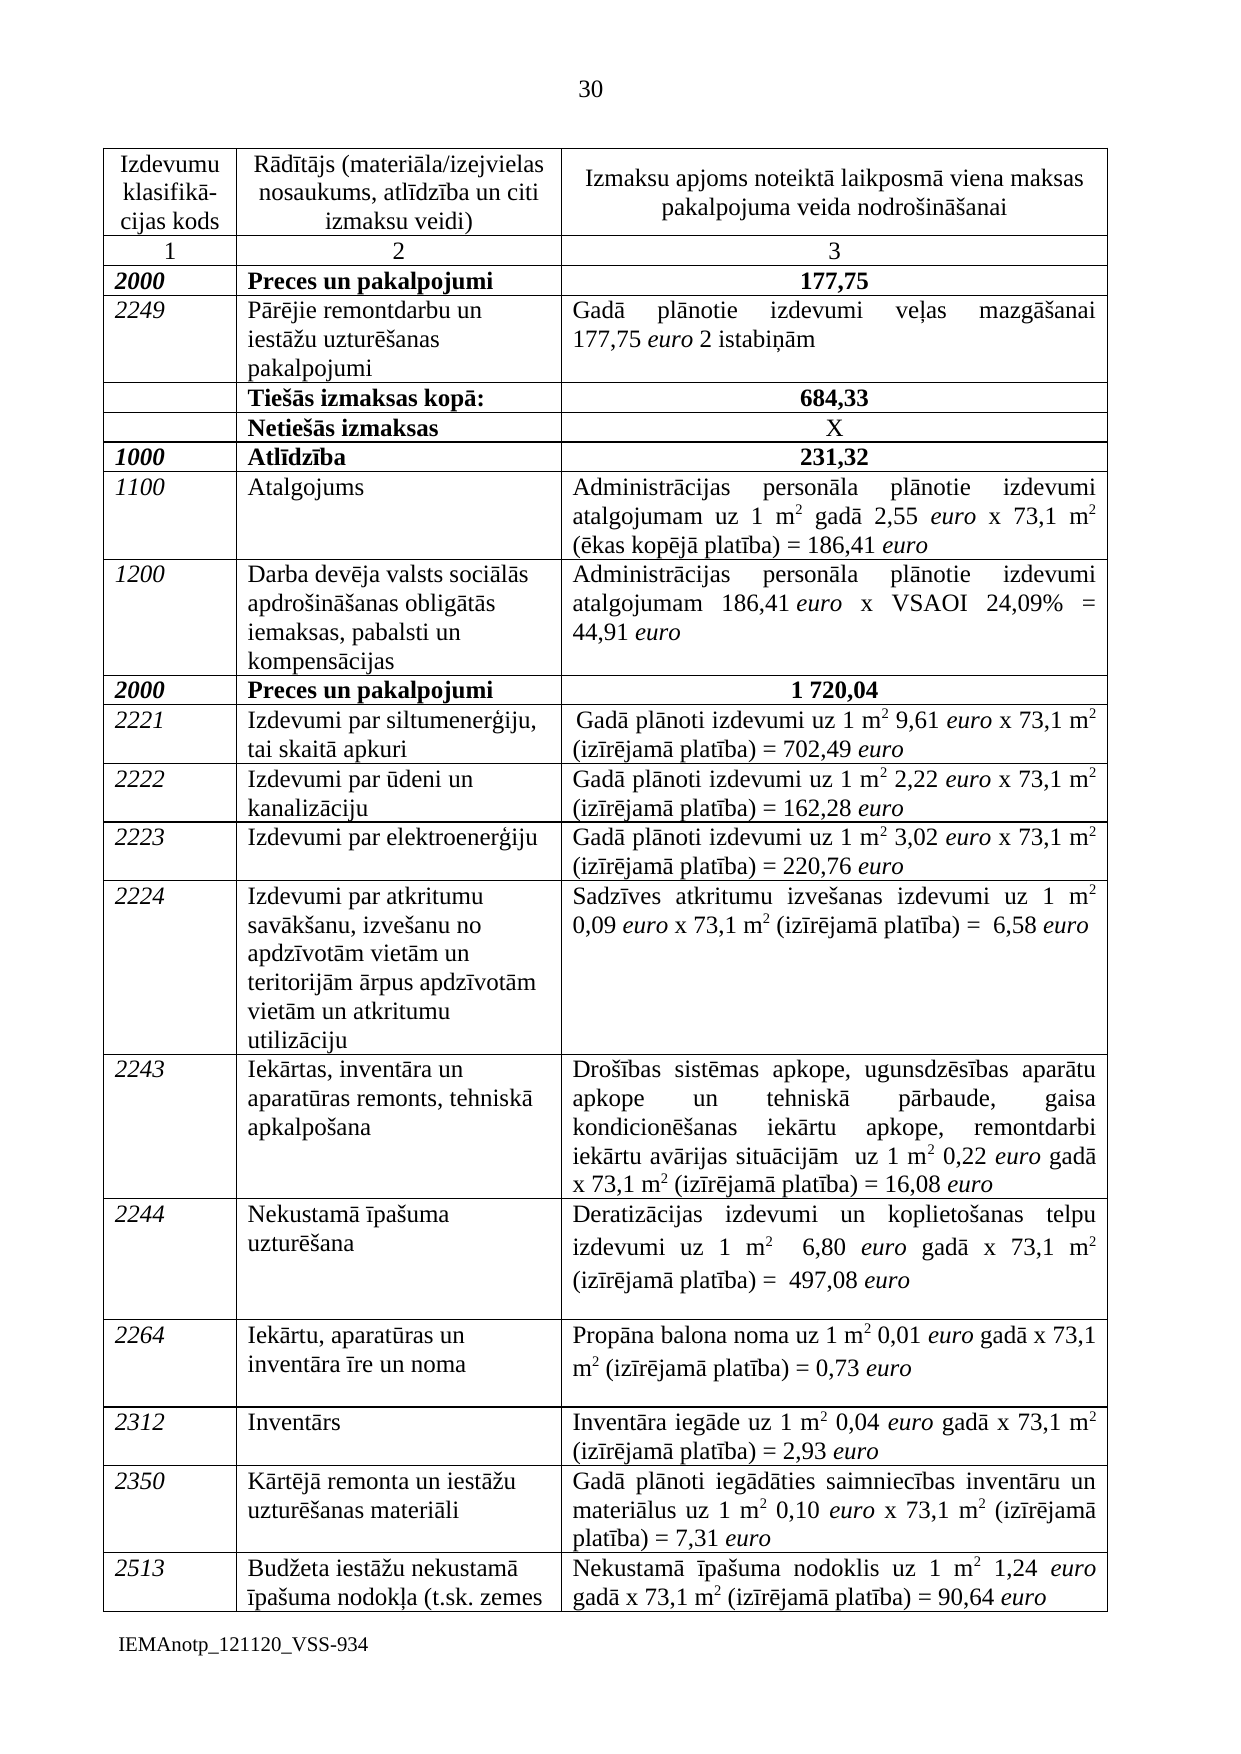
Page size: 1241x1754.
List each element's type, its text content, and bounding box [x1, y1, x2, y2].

table_cell Izdevumi par siltumenerģiju, tai skaitā apkuri [237, 705, 561, 763]
table_cell Drošības sistēmas apkope, ugunsdzēsības aparātu apkope un tehniskā pārbaude, gaisa kondicionēšanas iekārtu apkope, remontdarbi iekārtu avārijas situācijām uz 1 m2 0,22 euro gadā x 73,1 m2 (izīrējamā platība) = 16,08 euro [562, 1055, 1107, 1198]
table_cell Nekustamā īpašuma uzturēšana [237, 1199, 561, 1319]
table_cell 2249 [104, 296, 236, 382]
table_cell Inventārs [237, 1408, 561, 1465]
table_cell [104, 413, 236, 441]
table_cell Tiešās izmaksas kopā: [237, 383, 561, 412]
table_cell Budžeta iestāžu nekustamā īpašuma nodokļa (t.sk. zemes nodokļa parāda) maksājumi budžetā [237, 1553, 561, 1611]
table_cell Iekārtas, inventāra un aparatūras remonts, tehniskā apkalpošana [237, 1055, 561, 1198]
table_cell Gadā plānotie izdevumi veļas mazgāšanai 177,75 euro 2 istabiņām [562, 296, 1107, 382]
table_cell Kārtējā remonta un iestāžu uzturēšanas materiāli [237, 1466, 561, 1552]
table_cell Izdevumi par atkritumu savākšanu, izvešanu no apdzīvotām vietām un teritorijām ārpus apdzīvotām vietām un atkritumu utilizāciju [237, 881, 561, 1053]
table_cell 2350 [104, 1466, 236, 1552]
table_cell Nekustamā īpašuma nodoklis uz 1 m2 1,24 euro gadā x 73,1 m2 (izīrējamā platība) = 90,64 euro [562, 1553, 1107, 1611]
table_cell Gadā plānoti iegādāties saimniecības inventāru un materiālus uz 1 m2 0,10 euro x 73,1 m2 (izīrējamā platība) = 7,31 euro [562, 1466, 1107, 1552]
table_cell 2244 [104, 1199, 236, 1319]
table_cell 231,32 [562, 443, 1107, 471]
table_cell 3 [562, 236, 1107, 265]
table_cell Iekārtu, aparatūras un inventāra īre un noma [237, 1320, 561, 1406]
table_cell Darba devēja valsts sociālās apdrošināšanas obligātās iemaksas, pabalsti un kompensācijas [237, 560, 561, 674]
table_cell 1 720,04 [562, 676, 1107, 704]
table_cell Izdevumi par ūdeni un kanalizāciju [237, 764, 561, 821]
table_cell Atlīdzība [237, 443, 561, 471]
table_cell Administrācijas personāla plānotie izdevumi atalgojumam uz 1 m2 gadā 2,55 euro x 73,1 m2 (ēkas kopējā platība) = 186,41 euro [562, 472, 1107, 558]
table_cell 2312 [104, 1408, 236, 1465]
table_cell 2000 [104, 676, 236, 704]
table_cell Gadā plānoti izdevumi uz 1 m2 9,61 euro x 73,1 m2 (izīrējamā platība) = 702,49 euro [562, 705, 1107, 763]
table_cell Atalgojums [237, 472, 561, 558]
table_cell Netiešās izmaksas [237, 413, 561, 441]
table_cell Inventāra iegāde uz 1 m2 0,04 euro gadā x 73,1 m2 (izīrējamā platība) = 2,93 euro [562, 1408, 1107, 1465]
table_cell Deratizācijas izdevumi un koplietošanas telpu izdevumi uz 1 m2 6,80 euro gadā x 73,1 m2 (izīrējamā platība) = 497,08 euro [562, 1199, 1107, 1319]
table_cell 1200 [104, 560, 236, 674]
table_cell 1 [104, 236, 236, 265]
table_cell Gadā plānoti izdevumi uz 1 m2 2,22 euro x 73,1 m2 (izīrējamā platība) = 162,28 euro [562, 764, 1107, 821]
table_cell 2264 [104, 1320, 236, 1406]
table_cell Propāna balona noma uz 1 m2 0,01 euro gadā x 73,1 m2 (izīrējamā platība) = 0,73 euro [562, 1320, 1107, 1406]
table_cell 2243 [104, 1055, 236, 1198]
table_header Rādītājs (materiāla/izejvielas nosaukums, atlīdzība un citi izmaksu veidi) [237, 149, 561, 235]
table_header Izmaksu apjoms noteiktā laikposmā viena maksas pakalpojuma veida nodrošināšanai [562, 149, 1107, 235]
table_cell Izdevumi par elektroenerģiju [237, 823, 561, 880]
table_cell Sadzīves atkritumu izvešanas izdevumi uz 1 m2 0,09 euro x 73,1 m2 (izīrējamā platība) = 6,58 euro [562, 881, 1107, 1053]
table_cell 2221 [104, 705, 236, 763]
table_cell 2 [237, 236, 561, 265]
table_cell 1100 [104, 472, 236, 558]
table_cell Preces un pakalpojumi [237, 676, 561, 704]
table_cell [104, 383, 236, 412]
table_cell 2000 [104, 266, 236, 294]
table_cell 2224 [104, 881, 236, 1053]
table_cell 2222 [104, 764, 236, 821]
table_cell 1000 [104, 443, 236, 471]
table_cell X [562, 413, 1107, 441]
table_cell Gadā plānoti izdevumi uz 1 m2 3,02 euro x 73,1 m2 (izīrējamā platība) = 220,76 euro [562, 823, 1107, 880]
table_cell 2223 [104, 823, 236, 880]
table_header Izdevumu klasifikā-cijas kods [104, 149, 236, 235]
table_cell Pārējie remontdarbu un iestāžu uzturēšanas pakalpojumi [237, 296, 561, 382]
table_cell Administrācijas personāla plānotie izdevumi atalgojumam 186,41 euro x VSAOI 24,09% = 44,91 euro [562, 560, 1107, 674]
table_cell 2513 [104, 1553, 236, 1611]
table_cell 684,33 [562, 383, 1107, 412]
table_cell 177,75 [562, 266, 1107, 294]
table_cell Preces un pakalpojumi [237, 266, 561, 294]
